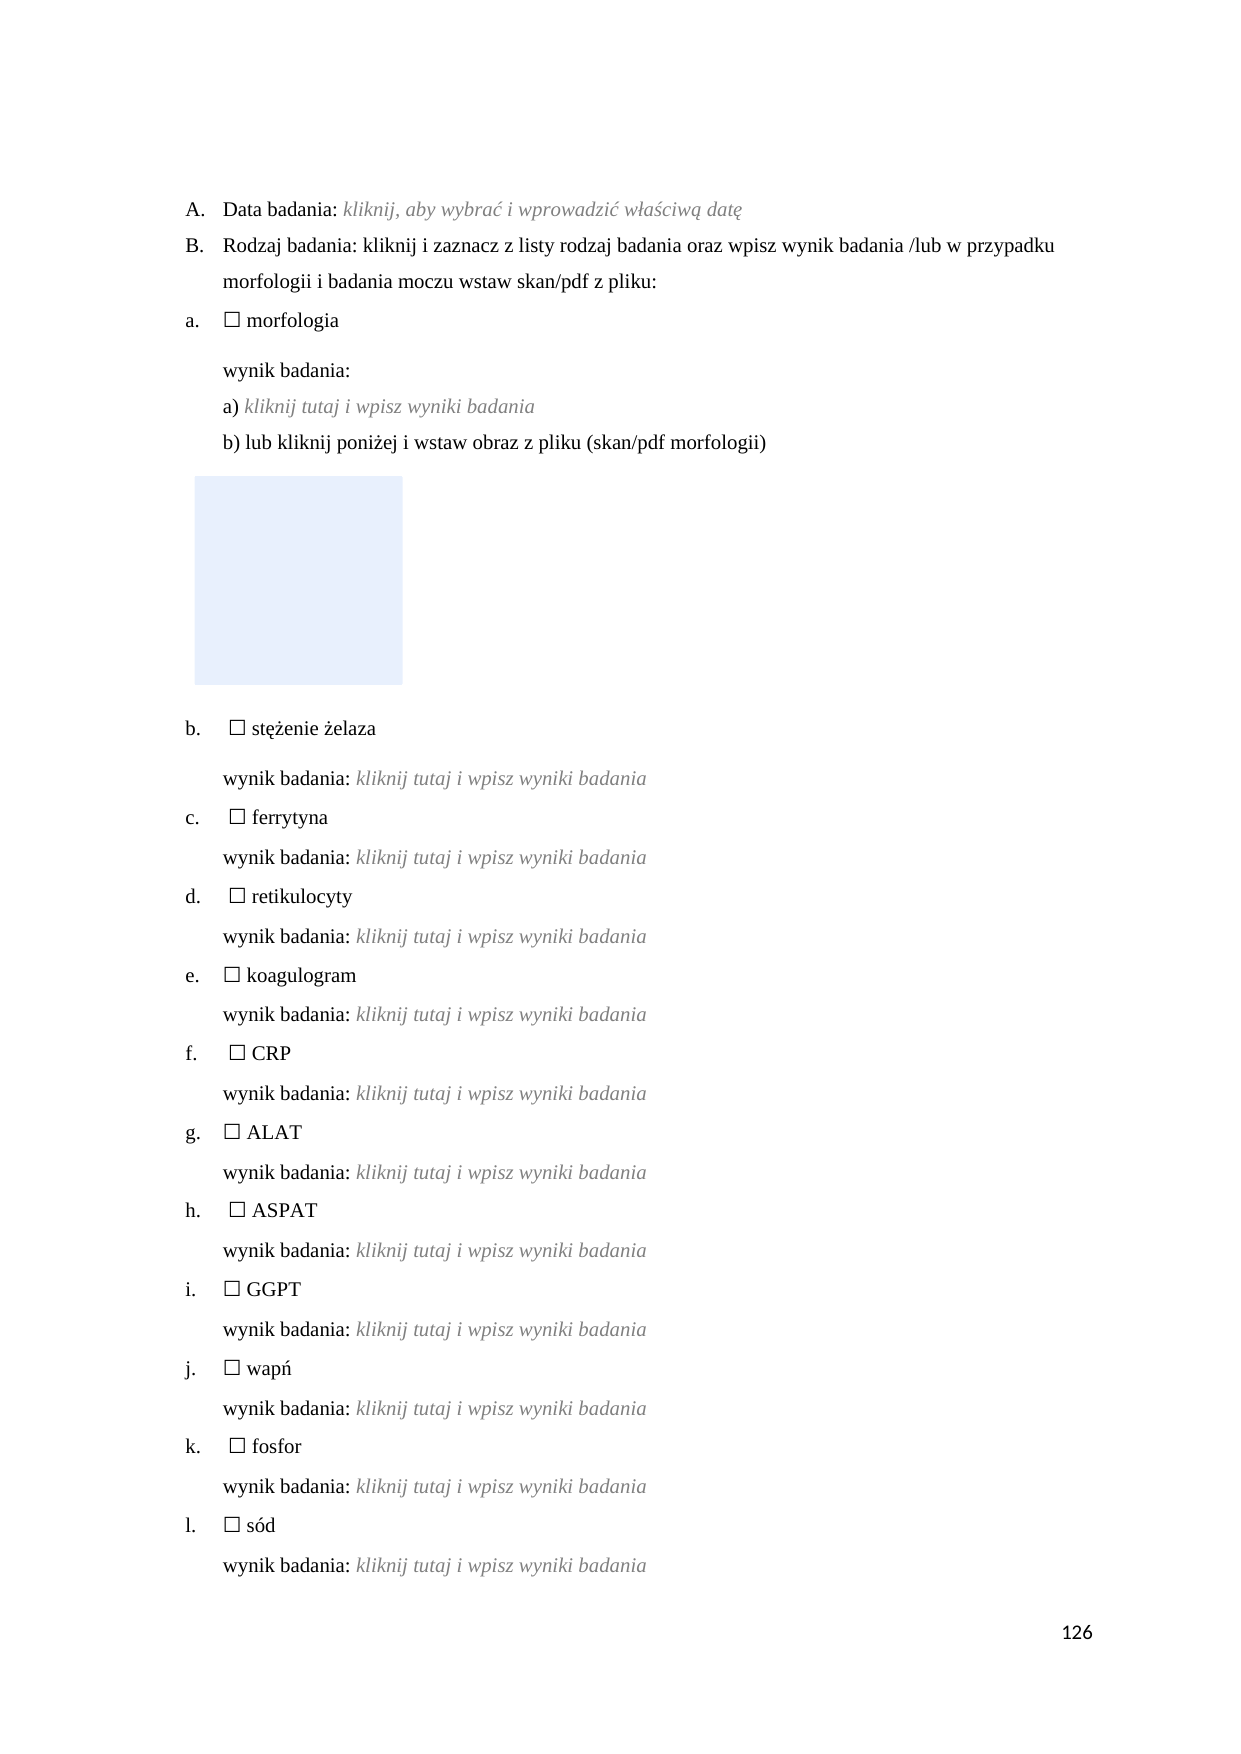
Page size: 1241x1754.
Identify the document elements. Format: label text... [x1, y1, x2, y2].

list stężenie żelaza [185, 713, 1093, 742]
list CRP [185, 1038, 1093, 1067]
text wynik badania: [223, 1238, 1093, 1262]
list ASPAT [185, 1196, 1093, 1224]
list koagulogram [185, 960, 1093, 988]
list GGPT [185, 1274, 1093, 1303]
list ferrytyna [185, 802, 1093, 831]
text wynik badania: [223, 1553, 1093, 1577]
list Data badania: [185, 197, 1093, 221]
text wynik badania: [223, 1002, 1093, 1026]
text wynik badania: [223, 1159, 1093, 1184]
list Rodzaj badania: kliknij i zaznacz z listy rodzaj badania oraz wpisz wynik badania /lub w przypadku morfologii i badania moczu wstaw skan/pdf z pliku: [185, 233, 1093, 293]
picture [194, 476, 403, 685]
text b) lub kliknij poniżej i wstaw obraz z pliku (skan/pdf morfologii) [223, 430, 1093, 454]
text wynik badania: [223, 924, 1093, 948]
list sód [185, 1510, 1093, 1539]
text wynik badania: [223, 358, 1093, 382]
text wynik badania: [223, 1396, 1093, 1419]
list wapń [185, 1353, 1093, 1381]
list retikulocyty [185, 881, 1093, 909]
text a) [223, 394, 1093, 418]
text wynik badania: [223, 1317, 1093, 1341]
list fosfor [185, 1432, 1093, 1460]
text wynik badania: [223, 845, 1093, 869]
text wynik badania: [223, 1081, 1093, 1105]
list morfologia [185, 305, 1093, 333]
text wynik badania: [223, 1474, 1093, 1498]
text wynik badania: [223, 766, 1093, 790]
list ALAT [185, 1117, 1093, 1145]
